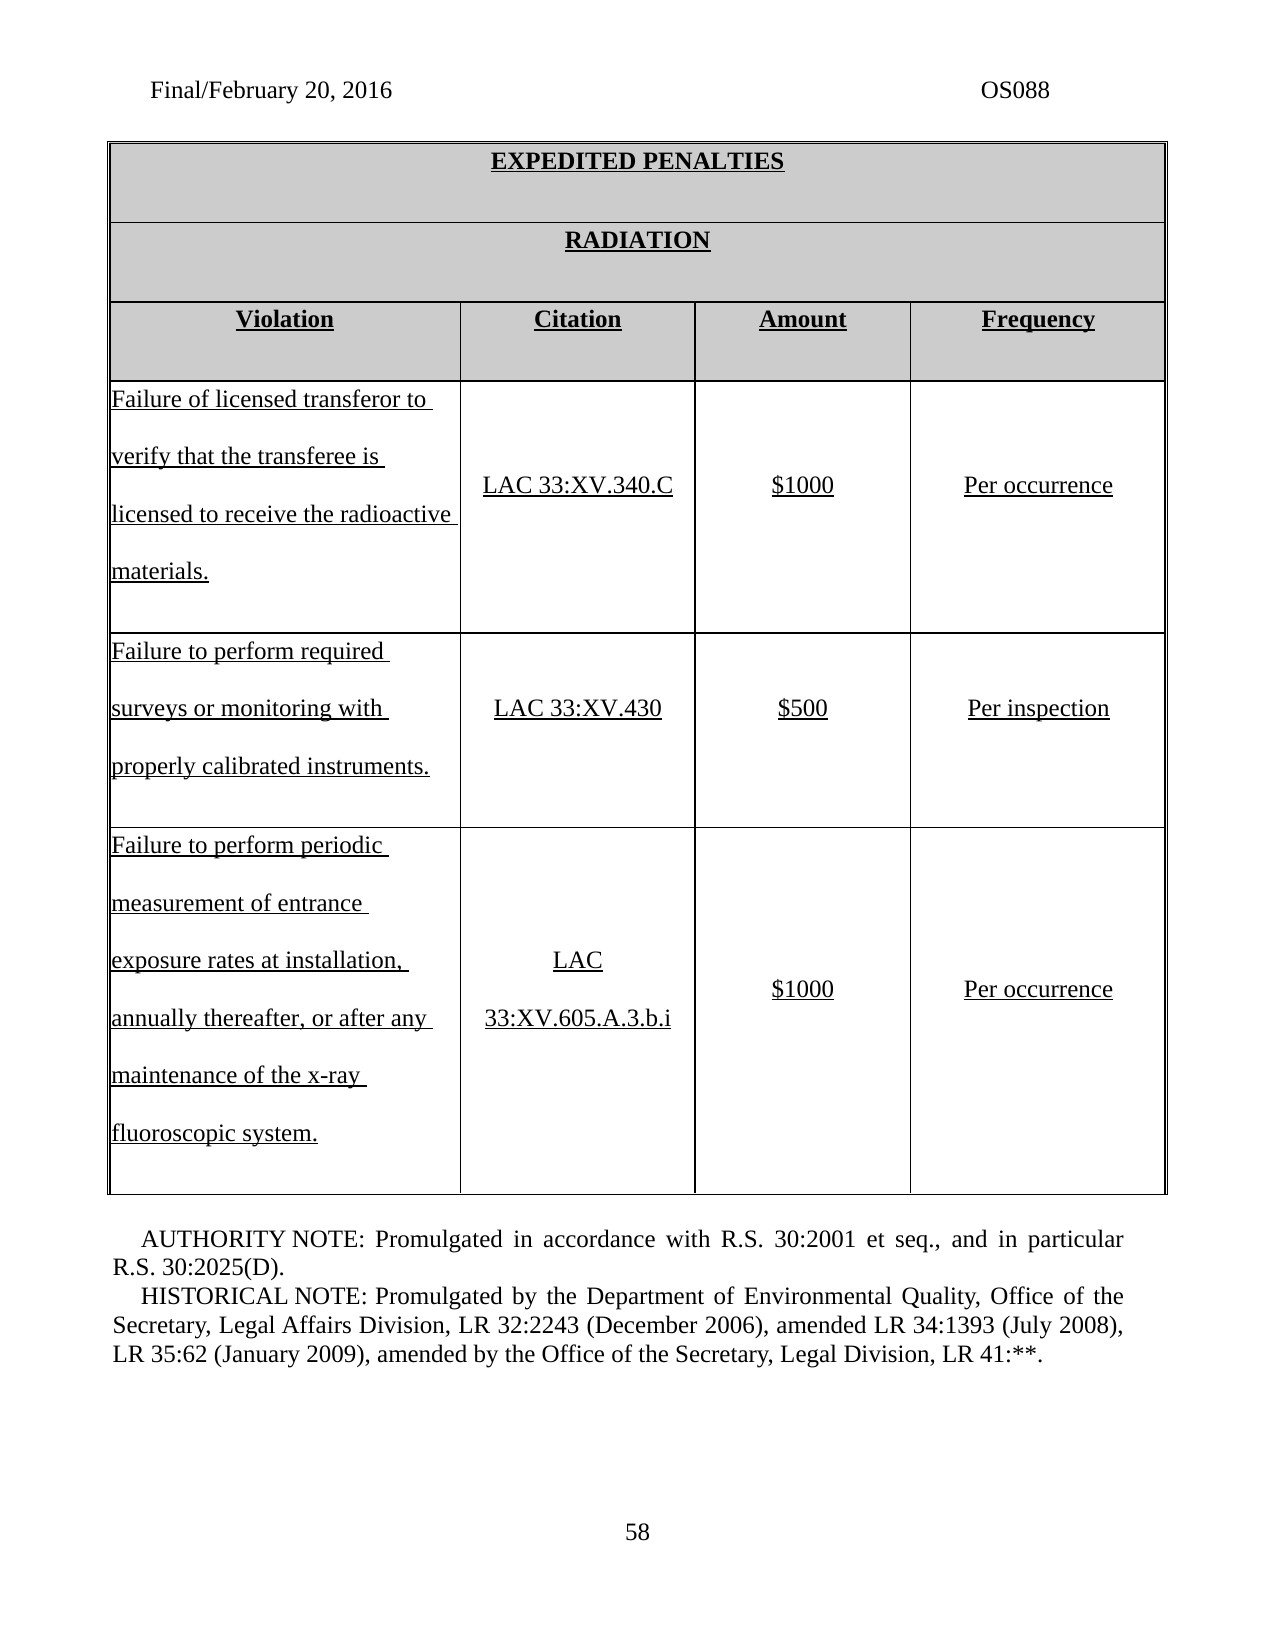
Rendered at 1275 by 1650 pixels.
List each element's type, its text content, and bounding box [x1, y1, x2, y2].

table_cell Violation [111, 303, 460, 380]
table_cell LAC 33:XV.605.A.3.b.i [461, 828, 694, 1193]
table_cell Failure of licensed transferor to verify that the transferee is licensed to receive the radioactive materials. [111, 382, 460, 632]
table_cell $500 [696, 634, 910, 827]
table_cell Per inspection [911, 634, 1164, 827]
table_cell $1000 [696, 828, 910, 1193]
table_cell LAC 33:XV.340.C [461, 382, 694, 632]
text AUTHORITY NOTE: Promulgated in accordance with R.S. 30:2001 et seq., and in particular R.S. 30:2025(D). [112, 1224, 1125, 1281]
table_cell Per occurrence [911, 828, 1164, 1193]
table_cell RADIATION [111, 223, 1164, 301]
table_header EXPEDITED PENALTIES [111, 144, 1164, 222]
table_cell Failure to perform periodic measurement of entrance exposure rates at installation, annually thereafter, or after any maintenance of the x-ray fluoroscopic system. [111, 828, 460, 1193]
table_cell Citation [461, 303, 694, 380]
table_cell LAC 33:XV.430 [461, 634, 694, 827]
table_cell Frequency [911, 303, 1164, 380]
table_cell Per occurrence [911, 382, 1164, 632]
text HISTORICAL NOTE: Promulgated by the Department of Environmental Quality, Office of the Secretary, Legal Affairs Division, LR 32:2243 (December 2006), amended LR 34:1393 (July 2008), LR 35:62 (January 2009), amended by the Office of the Secretary, Legal Division, LR 41:**. [112, 1281, 1125, 1367]
table_cell $1000 [696, 382, 910, 632]
table_cell Amount [696, 303, 910, 380]
table_cell Failure to perform required surveys or monitoring with properly calibrated instruments. [111, 634, 460, 827]
